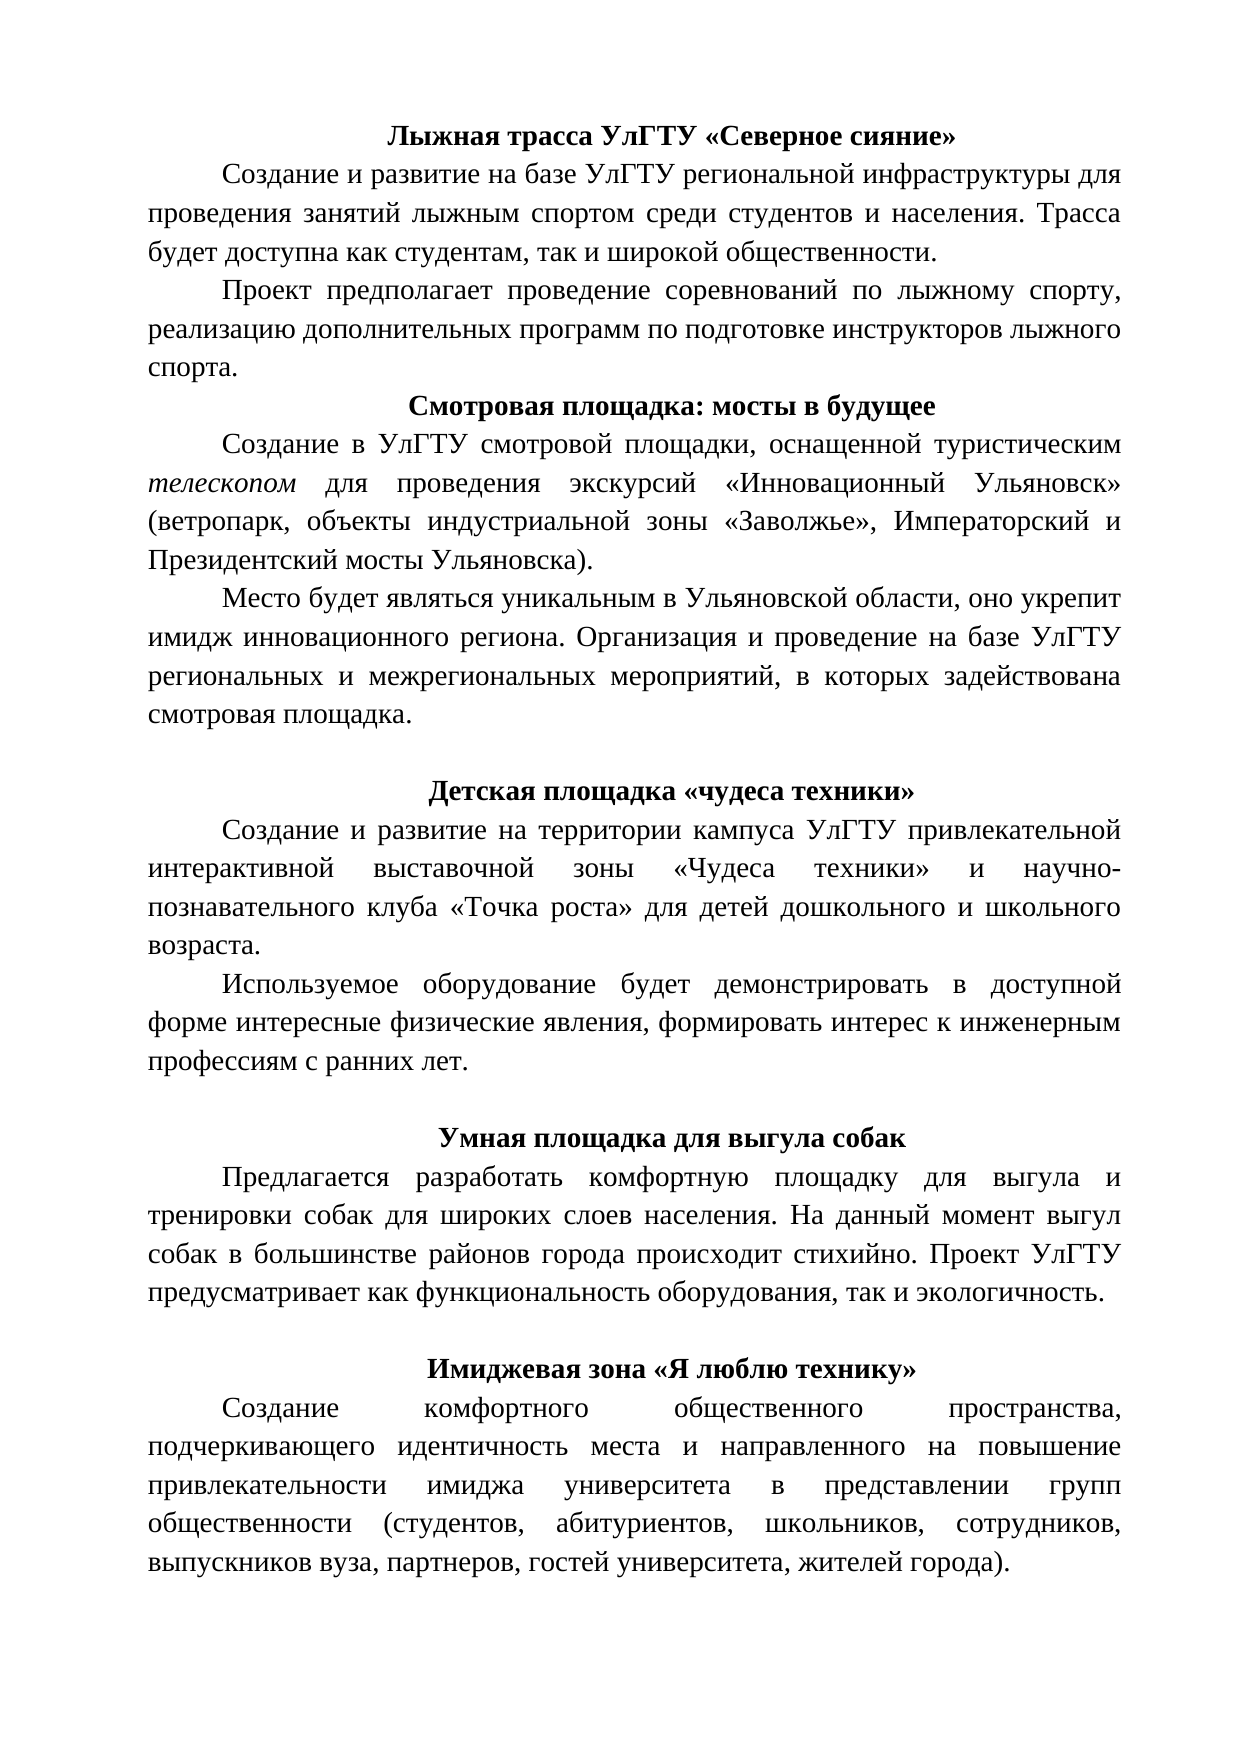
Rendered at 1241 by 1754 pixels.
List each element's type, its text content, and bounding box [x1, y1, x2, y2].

text Используемое оборудование будет демонстрировать в доступной форме интересные физические явления, формировать интерес к инженерным профессиям с ранних лет. [148, 966, 1122, 1077]
text Создание и развитие на базе УлГТУ региональной инфраструктуры для проведения занятий лыжным спортом среди студентов и населения. Трасса будет доступна как студентам, так и широкой общественности. [148, 157, 1122, 267]
text Смотровая площадка: мосты в будущее [148, 388, 1122, 421]
text Детская площадка «чудеса техники» [148, 773, 1122, 807]
text Создание комфортного общественного пространства, подчеркивающего идентичность места и направленного на повышение привлекательности имиджа университета в представлении групп общественности (студентов, абитуриентов, школьников, сотрудников, выпускников вуза, партнеров, гостей университета, жителей города). [148, 1390, 1122, 1578]
text Создание и развитие на территории кампуса УлГТУ привлекательной интерактивной выставочной зоны «Чудеса техники» и научно-познавательного клуба «Точка роста» для детей дошкольного и школьного возраста. [148, 812, 1122, 961]
text Умная площадка для выгула собак [148, 1120, 1122, 1154]
text Создание в УлГТУ смотровой площадки, оснащенной туристическим телескопом для проведения экскурсий «Инновационный Ульяновск» (ветропарк, объекты индустриальной зоны «Заволжье», Императорский и Президентский мосты Ульяновска). [148, 426, 1122, 576]
text Имиджевая зона «Я люблю технику» [148, 1351, 1122, 1385]
text Предлагается разработать комфортную площадку для выгула и тренировки собак для широких слоев населения. На данный момент выгул собак в большинстве районов города происходит стихийно. Проект УлГТУ предусматривает как функциональность оборудования, так и экологичность. [148, 1159, 1122, 1308]
text Лыжная трасса УлГТУ «Северное сияние» [148, 118, 1122, 152]
text Проект предполагает проведение соревнований по лыжному спорту, реализацию дополнительных программ по подготовке инструкторов лыжного спорта. [148, 272, 1122, 383]
text Место будет являться уникальным в Ульяновской области, оно укрепит имидж инновационного региона. Организация и проведение на базе УлГТУ региональных и межрегиональных мероприятий, в которых задействована смотровая площадка. [148, 581, 1122, 730]
